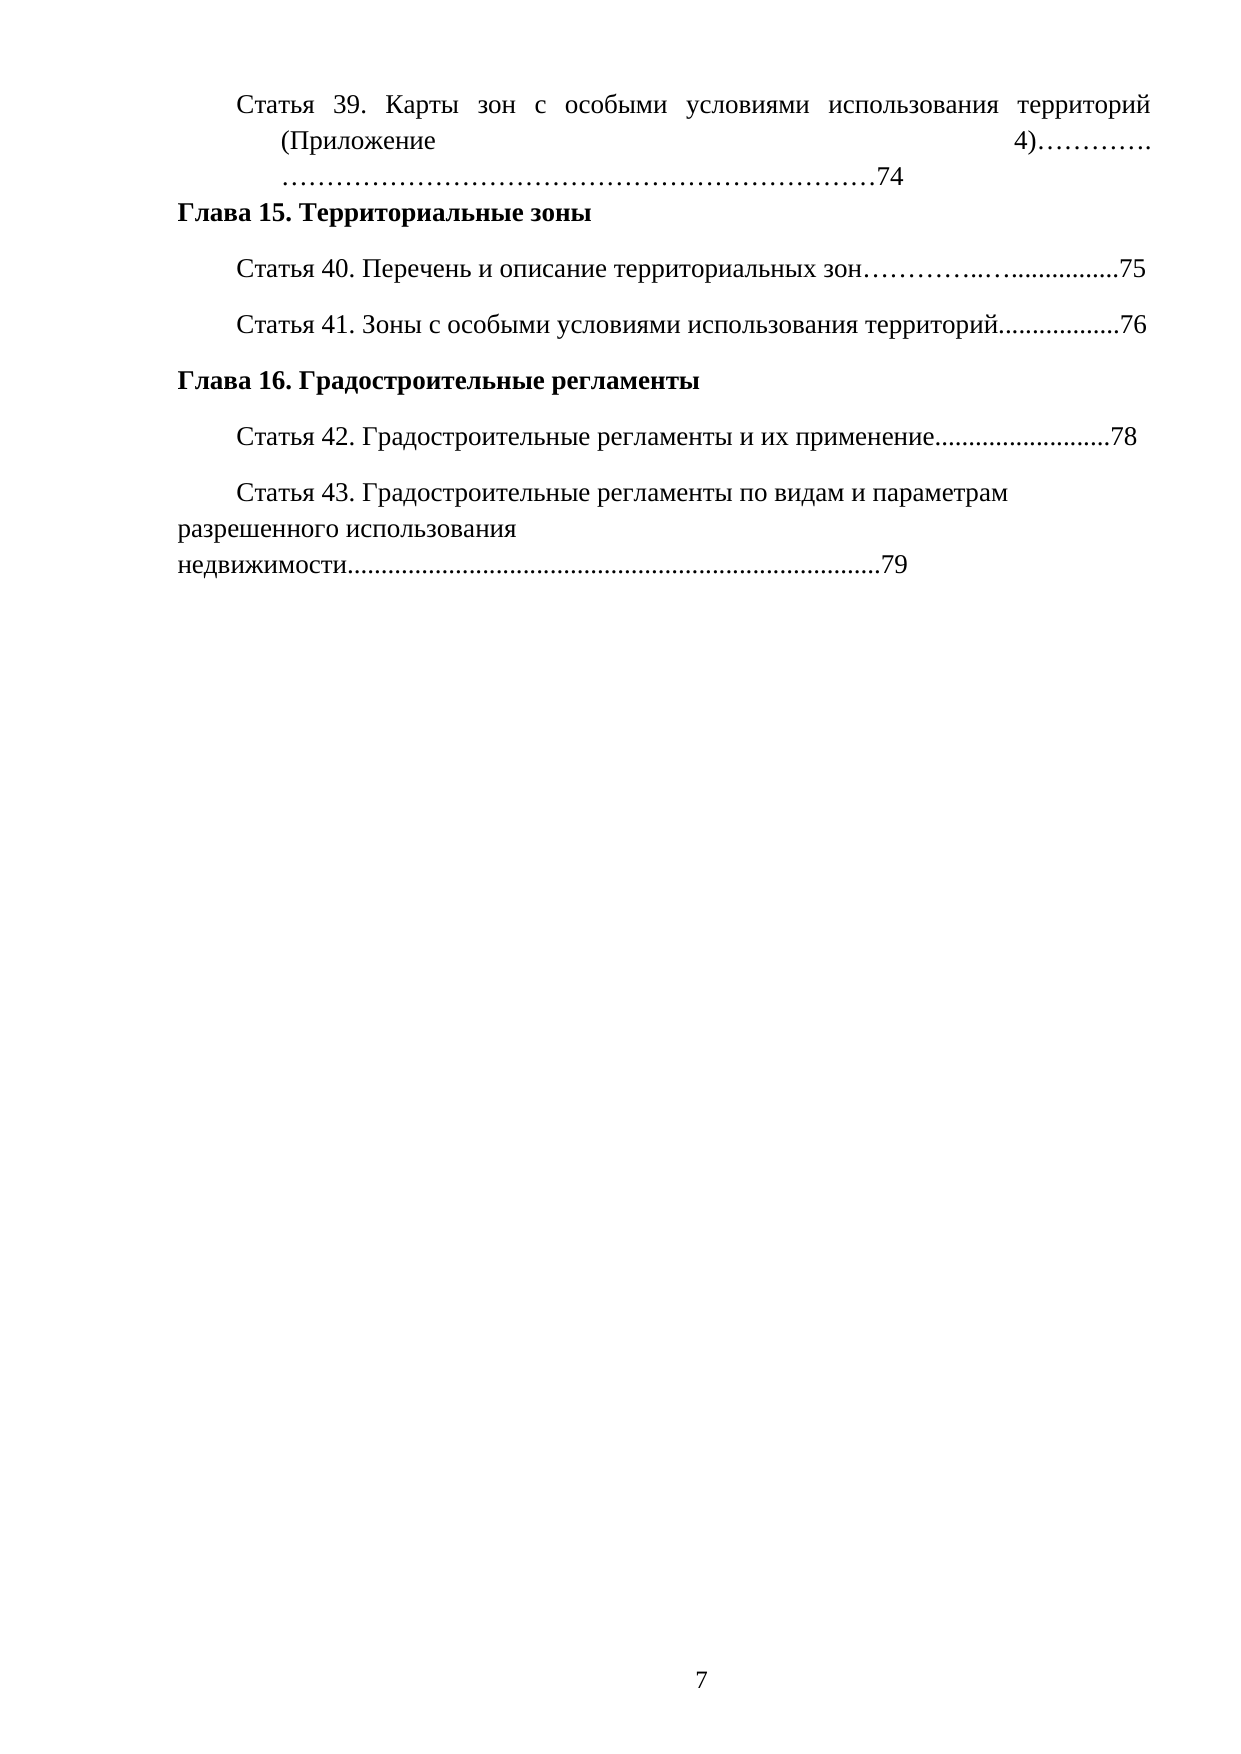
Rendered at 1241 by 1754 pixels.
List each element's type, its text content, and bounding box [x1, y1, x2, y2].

text Статья 43. Градостроительные регламенты по видам и параметрам разрешенного использования недвижимости...............................................................................79 [177, 477, 1152, 579]
text Глава 15. Территориальные зоны [177, 196, 1152, 227]
text Статья 40. Перечень и описание территориальных зон…………..…................75 [177, 252, 1152, 283]
text Статья 39. Карты зон с особыми условиями использования территорий (Приложение 4)………….…………………………………………………………74 [236, 89, 1152, 191]
text Глава 16. Градостроительные регламенты [177, 364, 1152, 395]
text Статья 41. Зоны с особыми условиями использования территорий..................76 [177, 308, 1152, 339]
text Статья 42. Градостроительные регламенты и их применение..........................78 [177, 420, 1152, 452]
